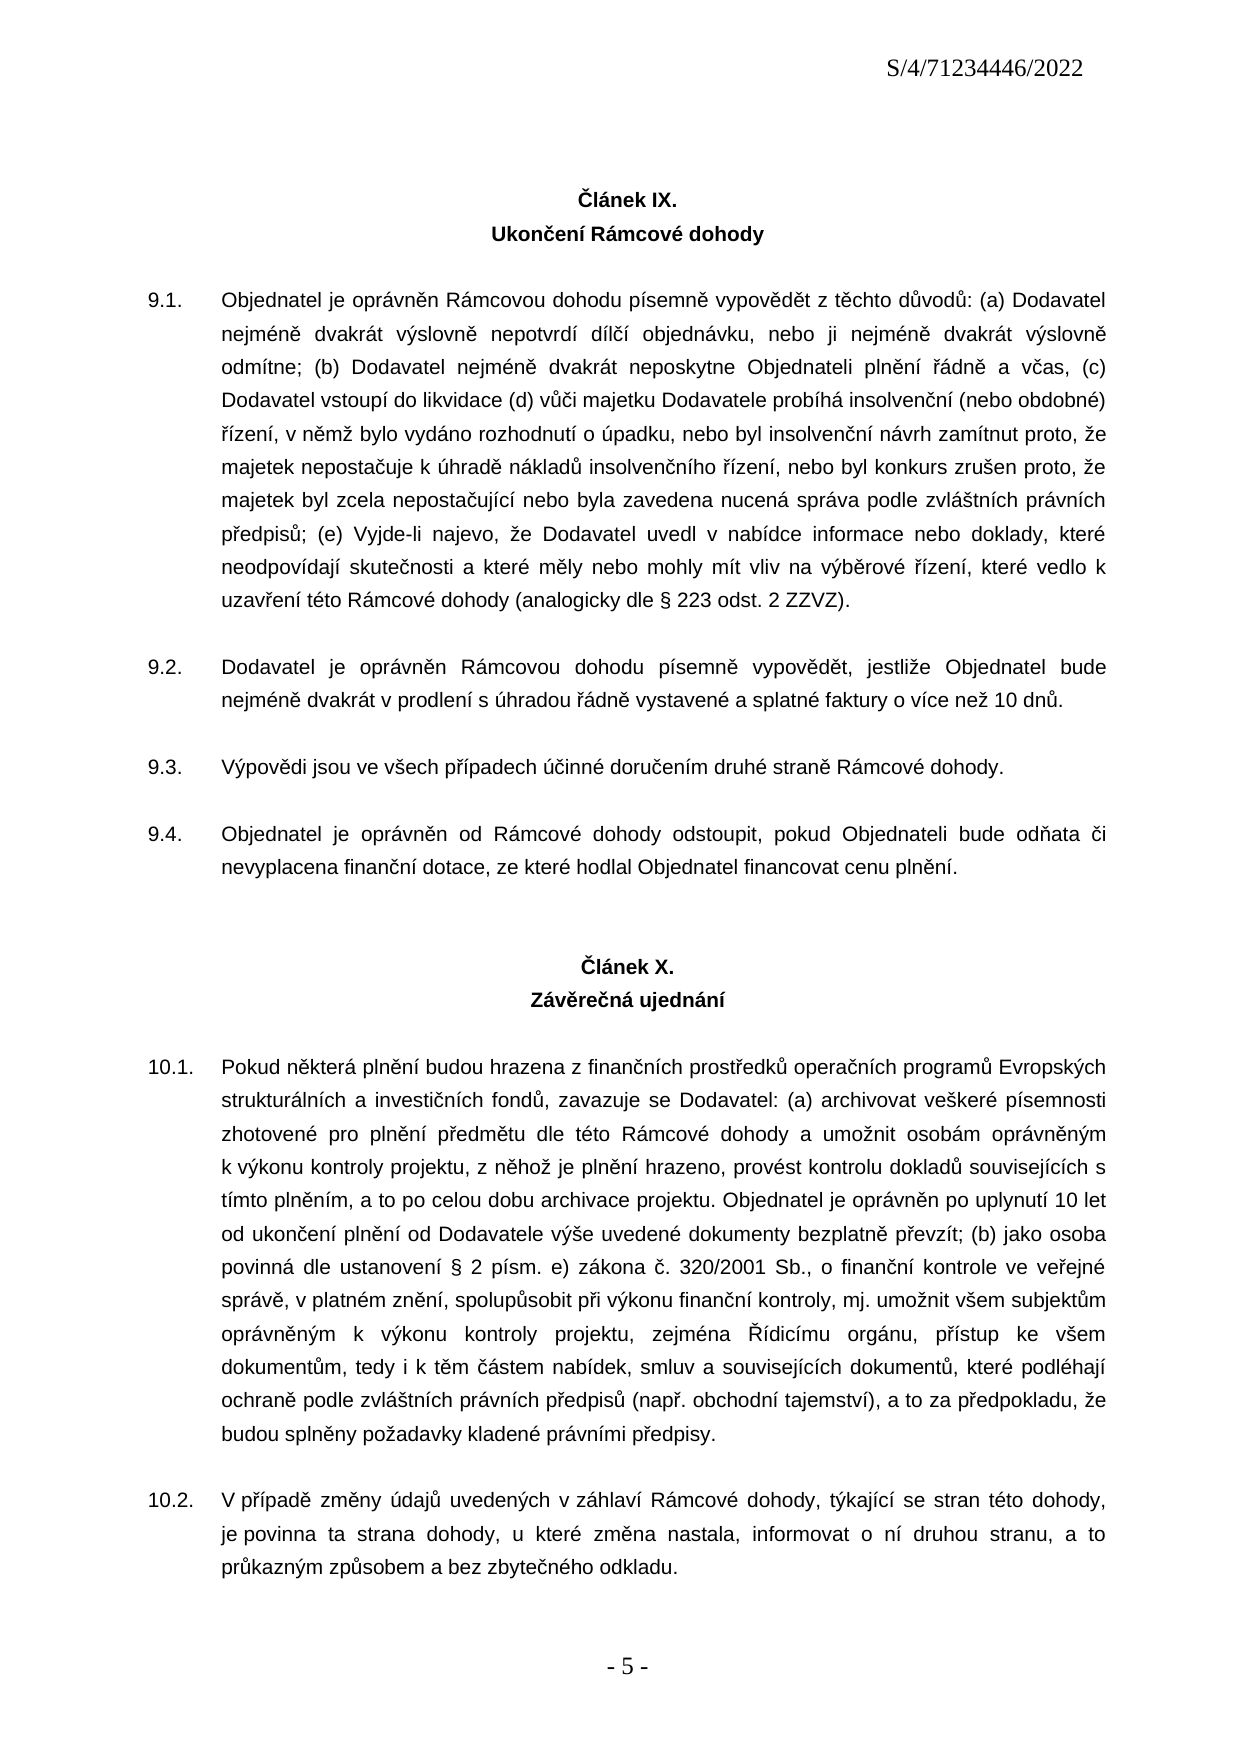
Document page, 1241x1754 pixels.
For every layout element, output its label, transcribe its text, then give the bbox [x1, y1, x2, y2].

text 9.3. Výpovědi jsou ve všech případech účinné doručením druhé straně Rámcové dohody. [148, 748, 1107, 781]
text 10.1. Pokud některá plnění budou hrazena z finančních prostředků operačních programů Evropských strukturálních a investičních fondů, zavazuje se Dodavatel: (a) archivovat veškeré písemnosti zhotovené pro plnění předmětu dle této Rámcové dohody a umožnit osobám oprávněným k výkonu kontroly projektu, z něhož je plnění hrazeno, provést kontrolu dokladů souvisejících s tímto plněním, a to po celou dobu archivace projektu. Objednatel je oprávněn po uplynutí 10 let od ukončení plnění od Dodavatele výše uvedené dokumenty bezplatně převzít; (b) jako osoba povinná dle ustanovení § 2 písm. e) zákona č. 320/2001 Sb., o finanční kontrole ve veřejné správě, v platném znění, spolupůsobit při výkonu finanční kontroly, mj. umožnit všem subjektům oprávněným k výkonu kontroly projektu, zejména Řídicímu orgánu, přístup ke všem dokumentům, tedy i k těm částem nabídek, smluv a souvisejících dokumentů, které podléhají ochraně podle zvláštních právních předpisů (např. obchodní tajemství), a to za předpokladu, že budou splněny požadavky kladené právními předpisy. [148, 1048, 1107, 1448]
text Závěrečná ujednání [148, 981, 1107, 1014]
text 9.4. Objednatel je oprávněn od Rámcové dohody odstoupit, pokud Objednateli bude odňata či nevyplacena finanční dotace, ze které hodlal Objednatel financovat cenu plnění. [148, 814, 1107, 881]
text 10.2. V případě změny údajů uvedených v záhlaví Rámcové dohody, týkající se stran této dohody, je povinna ta strana dohody, u které změna nastala, informovat o ní druhou stranu, a to průkazným způsobem a bez zbytečného odkladu. [148, 1481, 1107, 1581]
text 9.2. Dodavatel je oprávněn Rámcovou dohodu písemně vypovědět, jestliže Objednatel bude nejméně dvakrát v prodlení s úhradou řádně vystavené a splatné faktury o více než 10 dnů. [148, 648, 1107, 714]
text 9.1. Objednatel je oprávněn Rámcovou dohodu písemně vypovědět z těchto důvodů: (a) Dodavatel nejméně dvakrát výslovně nepotvrdí dílčí objednávku, nebo ji nejméně dvakrát výslovně odmítne; (b) Dodavatel nejméně dvakrát neposkytne Objednateli plnění řádně a včas, (c) Dodavatel vstoupí do likvidace (d) vůči majetku Dodavatele probíhá insolvenční (nebo obdobné) řízení, v němž bylo vydáno rozhodnutí o úpadku, nebo byl insolvenční návrh zamítnut proto, že majetek nepostačuje k úhradě nákladů insolvenčního řízení, nebo byl konkurs zrušen proto, že majetek byl zcela nepostačující nebo byla zavedena nucená správa podle zvláštních právních předpisů; (e) Vyjde-li najevo, že Dodavatel uvedl v nabídce informace nebo doklady, které neodpovídají skutečnosti a které měly nebo mohly mít vliv na výběrové řízení, které vedlo k uzavření této Rámcové dohody (analogicky dle § 223 odst. 2 ZZVZ). [148, 281, 1107, 614]
text Článek X. [148, 948, 1107, 981]
text Ukončení Rámcové dohody [148, 214, 1107, 248]
text Článek IX. [148, 181, 1107, 214]
